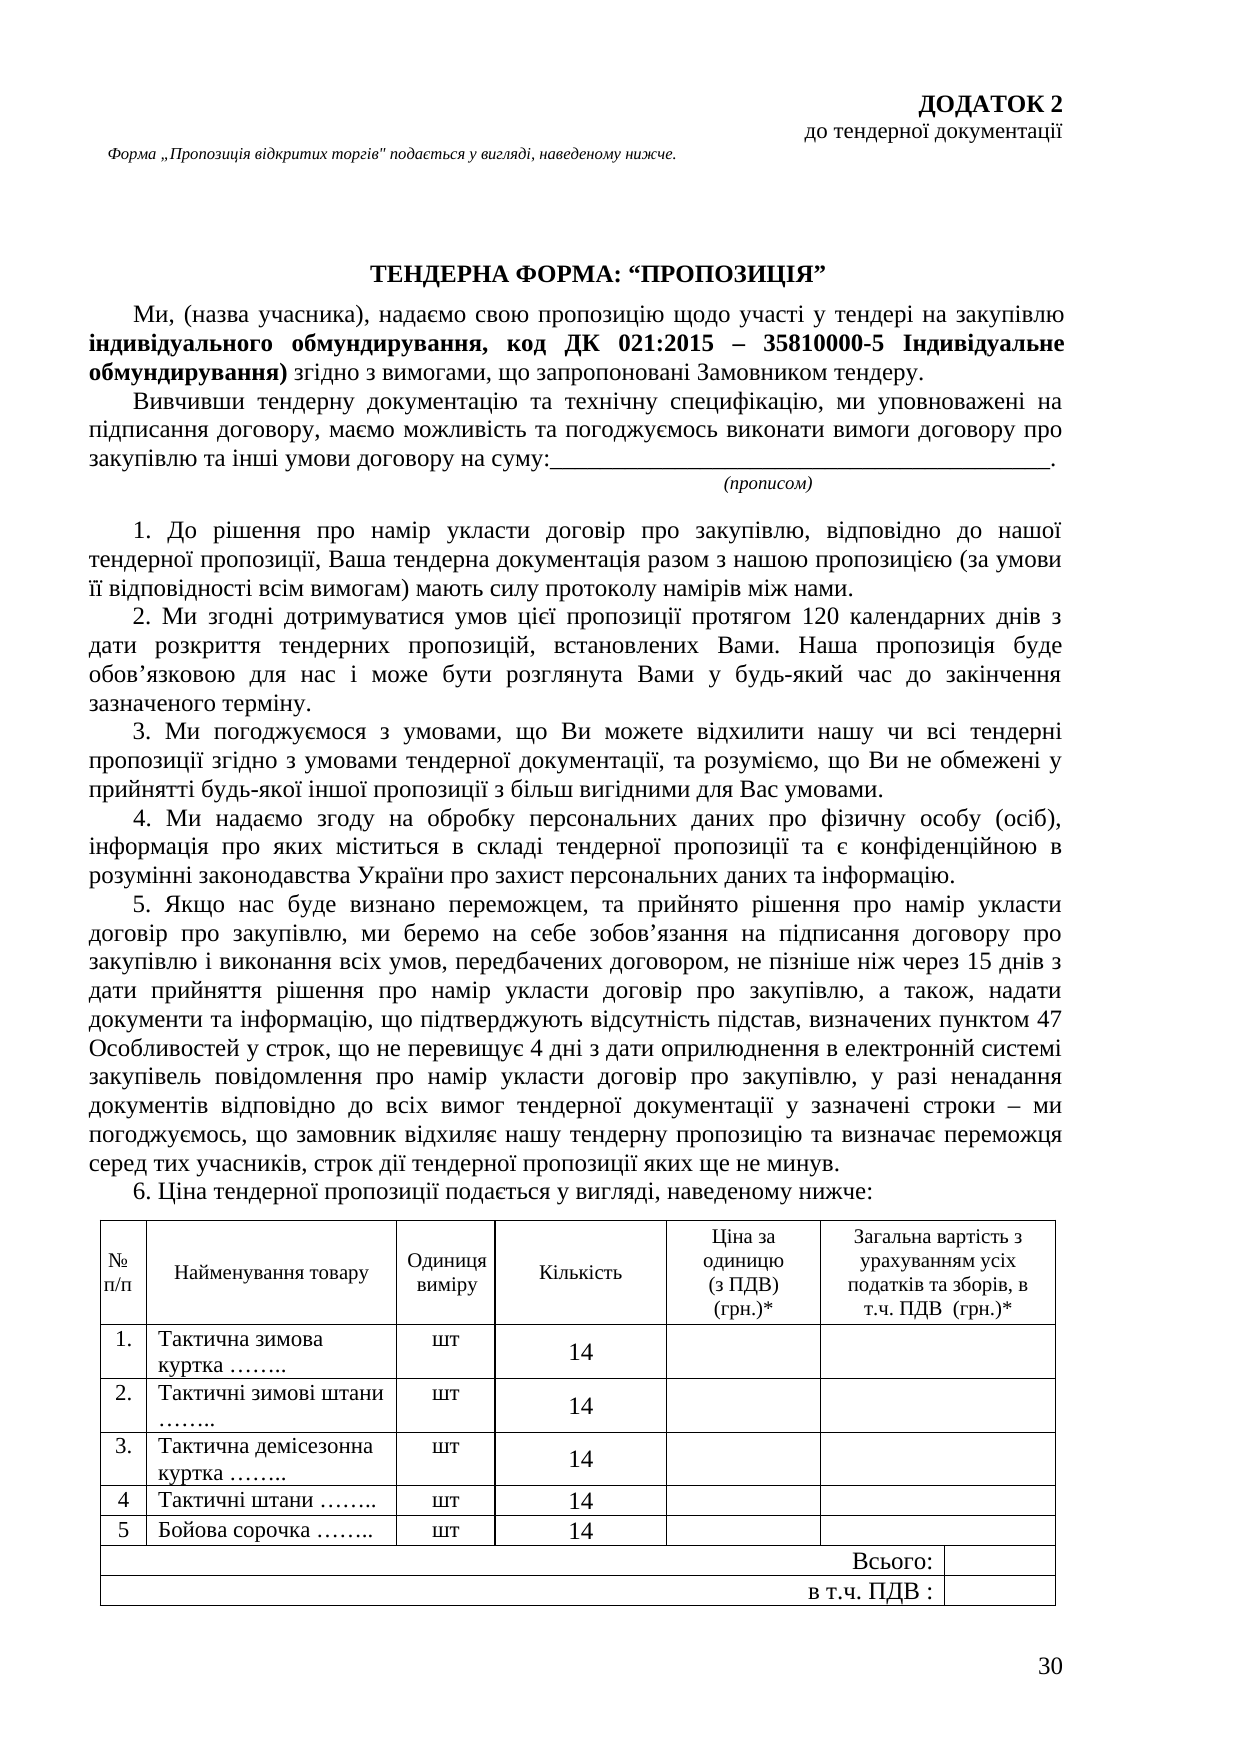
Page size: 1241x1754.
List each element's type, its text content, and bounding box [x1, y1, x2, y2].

table_cell [667, 1516, 820, 1545]
table_cell 4 [101, 1486, 146, 1515]
table_header Ціна за одиницю (з ПДВ) (грн.)* [667, 1221, 820, 1324]
text ДОДАТОК 2 [88, 89, 1063, 117]
table_header Загальна вартість з урахуванням усіх податків та зборів, в т.ч. ПДВ (грн.)* [821, 1221, 1055, 1324]
table_cell [945, 1576, 1055, 1604]
table_cell шт [397, 1379, 494, 1432]
table_cell [667, 1486, 820, 1515]
table_cell Бойова сорочка …….. [147, 1516, 396, 1545]
table_cell 1. [101, 1325, 146, 1378]
table_cell шт [397, 1325, 494, 1378]
table_cell 14 [496, 1325, 666, 1378]
table_header Кількість [496, 1221, 666, 1324]
table_cell [821, 1486, 1055, 1515]
table_cell 14 [496, 1379, 666, 1432]
table_cell 14 [496, 1516, 666, 1545]
table_cell 5 [101, 1516, 146, 1545]
text Вивчивши тендерну документацію та технічну специфікацію, ми уповноважені на підписання договору, маємо можливість та погоджуємось виконати вимоги договору про закупівлю та інші умови договору на суму:________________________________________. [88, 386, 1063, 472]
table_cell [945, 1546, 1055, 1575]
table_cell [821, 1379, 1055, 1432]
table_cell Тактичні зимові штани …….. [147, 1379, 396, 1432]
table_cell Тактичні штани …….. [147, 1486, 396, 1515]
table_cell в т.ч. ПДВ : [101, 1576, 944, 1604]
table_cell [667, 1433, 820, 1485]
table_cell 14 [496, 1486, 666, 1515]
table_cell 14 [496, 1433, 666, 1485]
text 6. Ціна тендерної пропозиції подається у вигляді, наведеному нижче: [88, 1176, 1063, 1205]
table_cell шт [397, 1516, 494, 1545]
table_cell шт [397, 1486, 494, 1515]
table_cell [821, 1433, 1055, 1485]
table_cell Всього: [101, 1546, 944, 1575]
text ТЕНДЕРНА ФОРМА: “ПРОПОЗИЦІЯ” [88, 259, 1063, 287]
text Ми, (назва учасника), надаємо свою пропозицію щодо участі у тендері на закупівлю індивідуального обмундирування, код ДК 021:2015 – 35810000-5 Індивідуальне обмундирування) згідно з вимогами, що запропоновані Замовником тендеру. [88, 299, 1066, 386]
text 2. Ми згодні дотримуватися умов цієї пропозиції протягом 120 календарних днів з дати розкриття тендерних пропозицій, встановлених Вами. Наша пропозиція буде обов’язковою для нас і може бути розглянута Вами у будь-який час до закінчення зазначеного терміну. [88, 601, 1063, 716]
text (прописом) [88, 472, 1063, 493]
table_cell 2. [101, 1379, 146, 1432]
table_header № п/п [101, 1221, 146, 1324]
table_cell [667, 1379, 820, 1432]
text 4. Ми надаємо згоду на обробку персональних даних про фізичну особу (осіб), інформація про яких міститься в складі тендерної пропозиції та є конфіденційною в розумінні законодавства України про захист персональних даних та інформацію. [88, 803, 1063, 889]
table_header Найменування товару [147, 1221, 396, 1324]
table_cell [821, 1325, 1055, 1378]
table_cell [821, 1516, 1055, 1545]
table_cell Тактична зимова куртка …….. [147, 1325, 396, 1378]
text 3. Ми погоджуємося з умовами, що Ви можете відхилити нашу чи всі тендерні пропозиції згідно з умовами тендерної документації, та розуміємо, що Ви не обмежені у прийнятті будь-якої іншої пропозиції з більш вигідними для Вас умовами. [88, 716, 1063, 803]
table_header Одиниця виміру [397, 1221, 494, 1324]
text 1. До рішення про намір укласти договір про закупівлю, відповідно до нашої тендерної пропозиції, Ваша тендерна документація разом з нашою пропозицією (за умови її відповідності всім вимогам) мають силу протоколу намірів між нами. [88, 515, 1063, 601]
text до тендерної документації Форма „Пропозиція відкритих торгів" подається у вигляді, наведеному нижче. [107, 117, 1064, 163]
text 5. Якщо нас буде визнано переможцем, та прийнято рішення про намір укласти договір про закупівлю, ми беремо на себе зобов’язання на підписання договору про закупівлю і виконання всіх умов, передбачених договором, не пізніше ніж через 15 днів з дати прийняття рішення про намір укласти договір про закупівлю, а також, надати документи та інформацію, що підтверджують відсутність підстав, визначених пунктом 47 Особливостей у строк, що не перевищує 4 дні з дати оприлюднення в електронній системі закупівель повідомлення про намір укласти договір про закупівлю, у разі ненадання документів відповідно до всіх вимог тендерної документації у зазначені строки – ми погоджуємось, що замовник відхиляє нашу тендерну пропозицію та визначає переможця серед тих учасників, строк дії тендерної пропозиції яких ще не минув. [88, 889, 1063, 1176]
table_cell 3. [101, 1433, 146, 1485]
table_cell Тактична демісезонна куртка …….. [147, 1433, 396, 1485]
table_cell шт [397, 1433, 494, 1485]
table_cell [667, 1325, 820, 1378]
